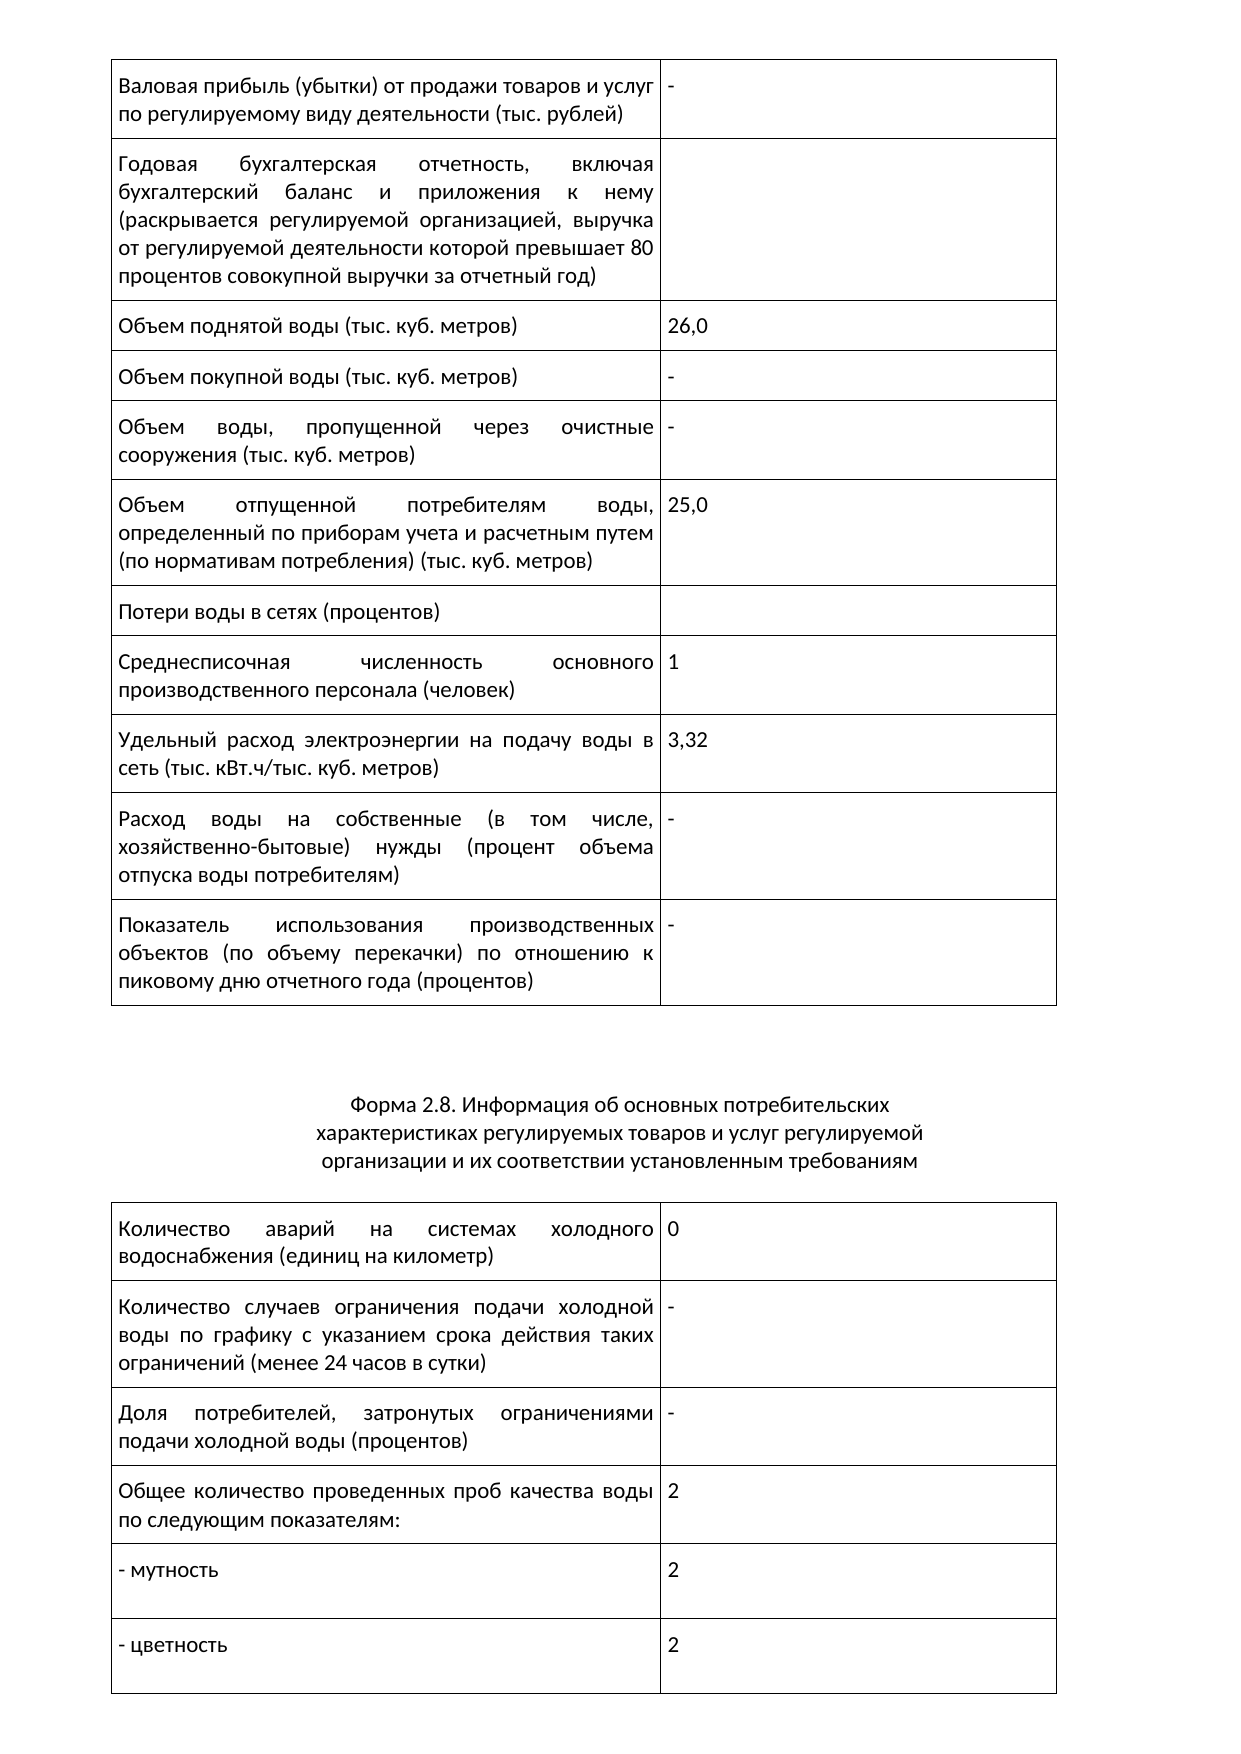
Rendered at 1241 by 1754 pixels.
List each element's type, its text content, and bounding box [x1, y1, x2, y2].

table_cell Валовая прибыль (убытки) от продажи товаров и услуг по регулируемому виду деятельности (тыс. рублей) [112, 60, 660, 137]
table_cell - [661, 793, 1056, 898]
table_cell Потери воды в сетях (процентов) [112, 586, 660, 635]
text характеристиках регулируемых товаров и услуг регулируемой [118, 1118, 1122, 1146]
table_cell [661, 586, 1056, 635]
table_cell Среднесписочная численность основного производственного персонала (человек) [112, 636, 660, 714]
table_cell - [661, 401, 1056, 479]
table_cell Объем воды, пропущенной через очистные сооружения (тыс. куб. метров) [112, 401, 660, 479]
table_cell Объем поднятой воды (тыс. куб. метров) [112, 301, 660, 350]
table_header Количество аварий на системах холодного водоснабжения (единиц на километр) [112, 1203, 660, 1280]
table_cell Годовая бухгалтерская отчетность, включая бухгалтерский баланс и приложения к нему (раскрывается регулируемой организацией, выручка от регулируемой деятельности которой превышает 80 процентов совокупной выручки за отчетный год) [112, 139, 660, 300]
table_cell - [661, 900, 1056, 1005]
table_cell Удельный расход электроэнергии на подачу воды в сеть (тыс. кВт.ч/тыс. куб. метров) [112, 715, 660, 792]
table_cell 2 [661, 1466, 1056, 1543]
table_cell - [661, 351, 1056, 400]
table_cell Доля потребителей, затронутых ограничениями подачи холодной воды (процентов) [112, 1388, 660, 1465]
table_cell 2 [661, 1544, 1056, 1618]
table_cell - [661, 1281, 1056, 1387]
table_cell 25,0 [661, 480, 1056, 585]
table_cell 1 [661, 636, 1056, 714]
table_cell Общее количество проведенных проб качества воды по следующим показателям: [112, 1466, 660, 1543]
table_cell Показатель использования производственных объектов (по объему перекачки) по отношению к пиковому дню отчетного года (процентов) [112, 900, 660, 1005]
table_cell - [661, 1388, 1056, 1465]
table_cell Объем отпущенной потребителям воды, определенный по приборам учета и расчетным путем (по нормативам потребления) (тыс. куб. метров) [112, 480, 660, 585]
table_header 0 [661, 1203, 1056, 1280]
table_cell Расход воды на собственные (в том числе, хозяйственно-бытовые) нужды (процент объема отпуска воды потребителям) [112, 793, 660, 898]
table_cell Количество случаев ограничения подачи холодной воды по графику с указанием срока действия таких ограничений (менее 24 часов в сутки) [112, 1281, 660, 1387]
text Форма 2.8. Информация об основных потребительских [118, 1090, 1122, 1118]
table_cell - цветность [112, 1619, 660, 1693]
table_cell - [661, 60, 1056, 137]
table_cell Объем покупной воды (тыс. куб. метров) [112, 351, 660, 400]
table_cell 3,32 [661, 715, 1056, 792]
table_cell 2 [661, 1619, 1056, 1693]
table_cell - мутность [112, 1544, 660, 1618]
text организации и их соответствии установленным требованиям [118, 1146, 1122, 1174]
table_cell [661, 139, 1056, 300]
table_cell 26,0 [661, 301, 1056, 350]
